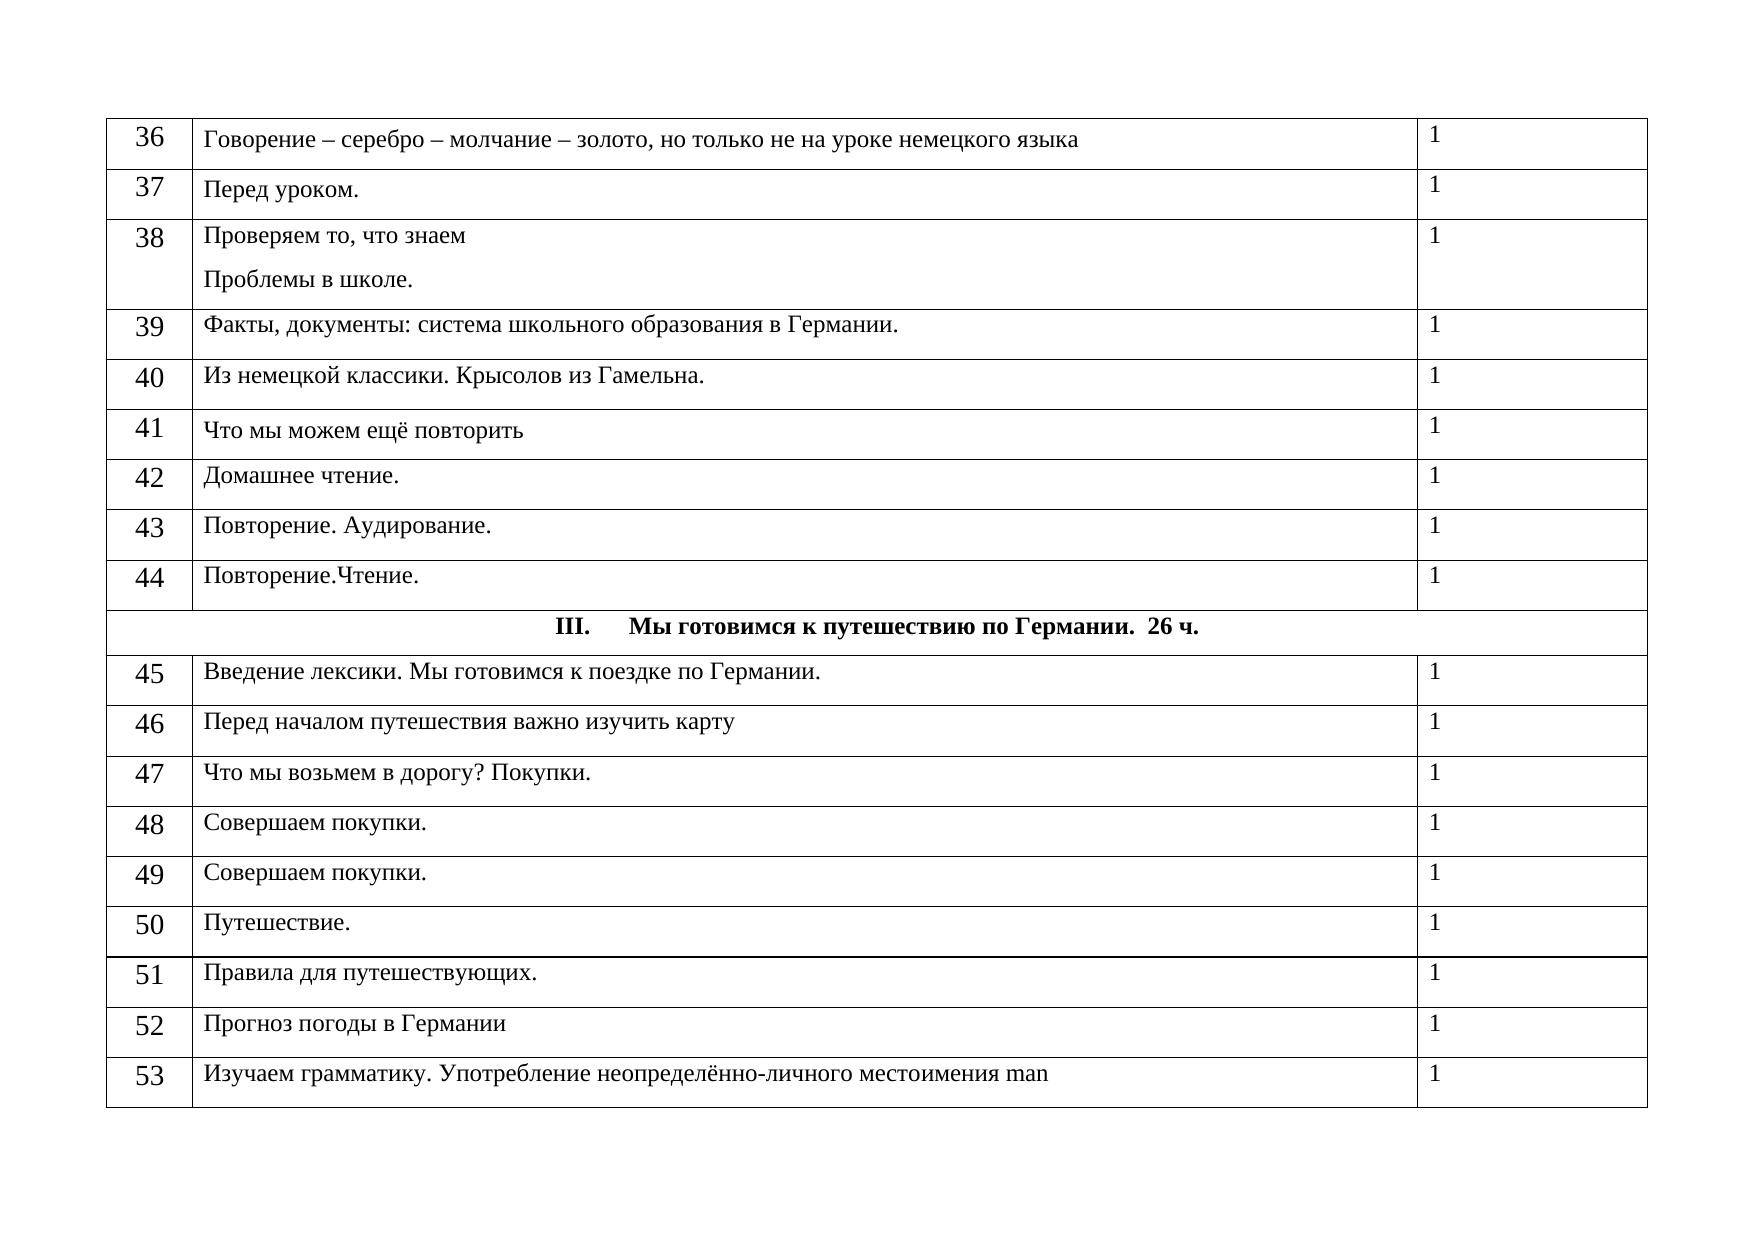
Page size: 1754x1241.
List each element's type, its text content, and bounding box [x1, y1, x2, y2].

table_cell 49 [107, 857, 192, 906]
table_cell 47 [107, 757, 192, 806]
table_cell 1 [1418, 958, 1647, 1007]
table_cell 43 [107, 510, 192, 559]
table_cell Перед началом путешествия важно изучить карту [193, 706, 1417, 756]
table_cell 1 [1418, 119, 1647, 168]
table_cell 41 [107, 410, 192, 459]
table_cell 39 [107, 310, 192, 359]
table_cell 40 [107, 360, 192, 409]
table_cell 37 [107, 170, 192, 219]
table_cell 1 [1418, 656, 1647, 705]
table_cell 1 [1418, 510, 1647, 559]
table_cell Совершаем покупки. [193, 807, 1417, 856]
table_cell 1 [1418, 170, 1647, 219]
table_cell 36 [107, 119, 192, 168]
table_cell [193, 1058, 1417, 1107]
table_cell Что мы можем ещё повторить [193, 410, 1417, 459]
table_cell 1 [1418, 460, 1647, 509]
table_cell 45 [107, 656, 192, 705]
table_cell 1 [1418, 807, 1647, 856]
table_cell 53 [107, 1058, 192, 1107]
table_cell 1 [1418, 1058, 1647, 1107]
table_cell Прогноз погоды в Германии [193, 1008, 1417, 1057]
table_cell Совершаем покупки. [193, 857, 1417, 906]
table_cell 1 [1418, 220, 1647, 308]
table_cell Домашнее чтение. [193, 460, 1417, 509]
table_cell Говорение – серебро – молчание – золото, но только не на уроке немецкого языка [193, 119, 1417, 168]
table_cell 42 [107, 460, 192, 509]
table_cell 46 [107, 706, 192, 756]
table_cell 1 [1418, 706, 1647, 756]
table_cell III. Мы готовимся к путешествию по Германии. 26 ч. [107, 611, 1647, 655]
table_cell 38 [107, 220, 192, 308]
table_cell 1 [1418, 310, 1647, 359]
table_cell 50 [107, 907, 192, 956]
table_cell 1 [1418, 561, 1647, 610]
table_cell Повторение.Чтение. [193, 561, 1417, 610]
table_cell 51 [107, 958, 192, 1007]
table_cell Путешествие. [193, 907, 1417, 956]
table_cell 1 [1418, 757, 1647, 806]
table_cell Перед уроком. [193, 170, 1417, 219]
table_cell 1 [1418, 360, 1647, 409]
table_cell Повторение. Аудирование. [193, 510, 1417, 559]
table_cell Факты, документы: система школьного образования в Германии. [193, 310, 1417, 359]
table_cell 52 [107, 1008, 192, 1057]
table_cell Что мы возьмем в дорогу? Покупки. [193, 757, 1417, 806]
table_cell Введение лексики. Мы готовимся к поездке по Германии. [193, 656, 1417, 705]
table_cell 1 [1418, 907, 1647, 956]
table_cell 1 [1418, 1008, 1647, 1057]
table_cell 48 [107, 807, 192, 856]
table_cell 44 [107, 561, 192, 610]
table_cell 1 [1418, 857, 1647, 906]
table_cell Проверяем то, что знаем Проблемы в школе. [193, 220, 1417, 308]
table_cell 1 [1418, 410, 1647, 459]
table_cell Правила для путешествующих. [193, 958, 1417, 1007]
table_cell Из немецкой классики. Крысолов из Гамельна. [193, 360, 1417, 409]
